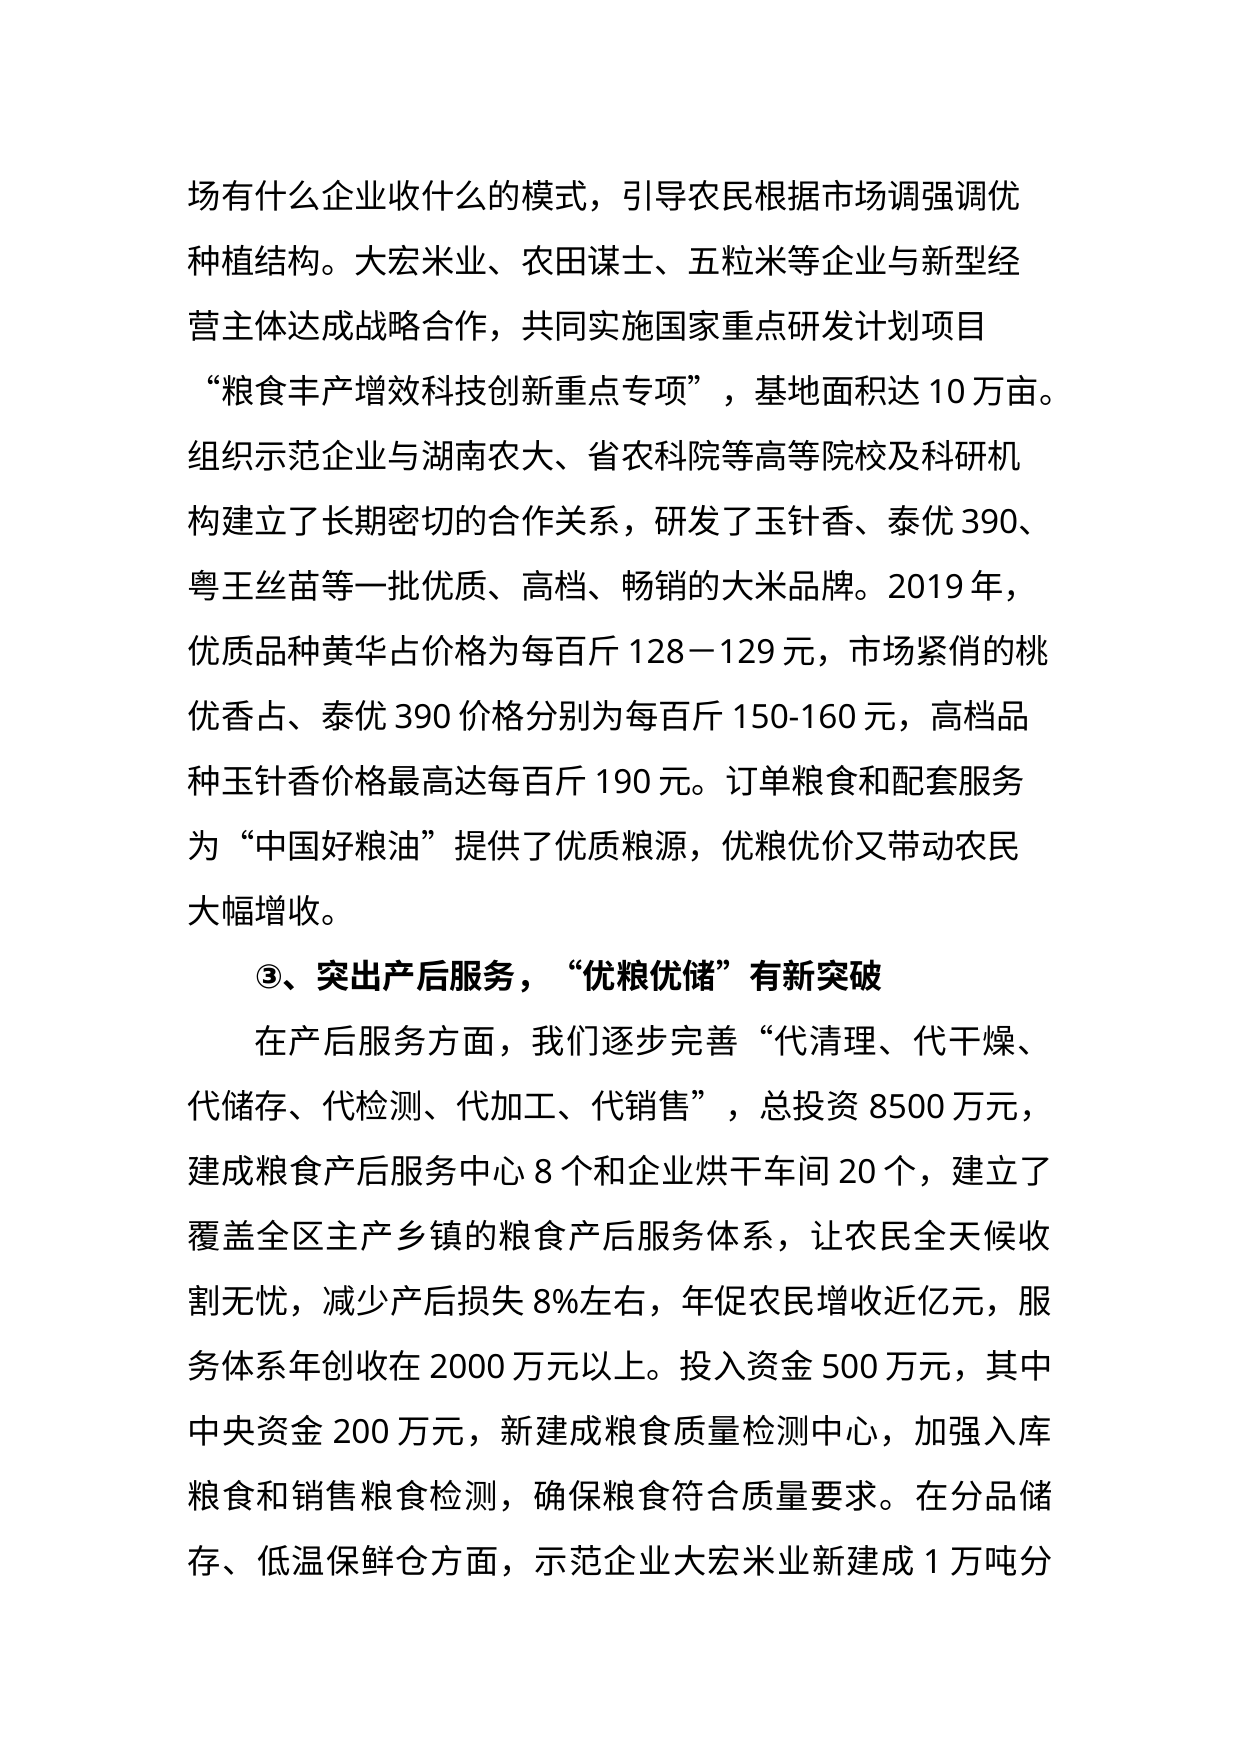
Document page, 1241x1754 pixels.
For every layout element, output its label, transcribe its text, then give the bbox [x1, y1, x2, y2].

text ③、突出产后服务，“优粮优储”有新突破 [187, 942, 1053, 1007]
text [187, 1007, 1053, 1592]
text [187, 162, 1053, 942]
